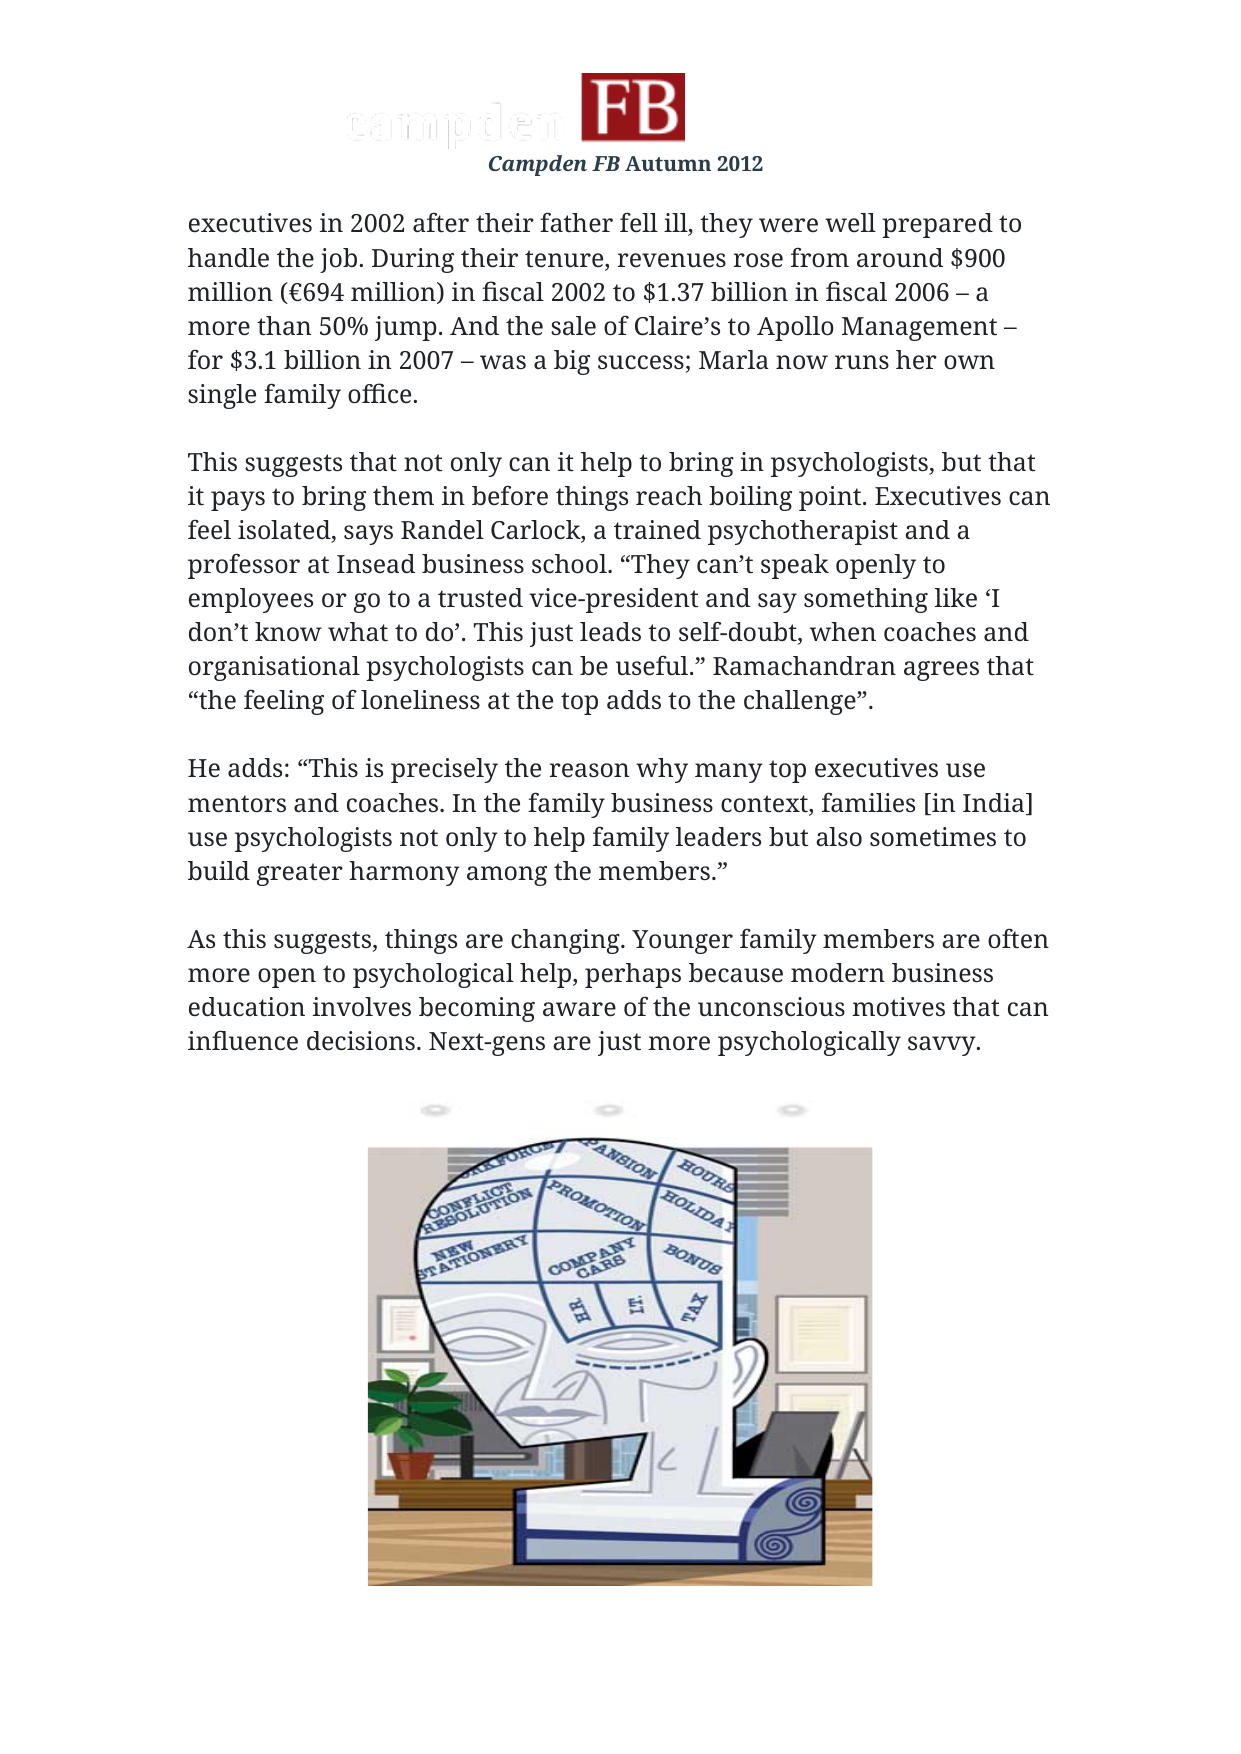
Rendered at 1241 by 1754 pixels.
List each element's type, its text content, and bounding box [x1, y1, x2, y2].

text As this suggests, things are changing. Younger family members are often more open to psychological help, perhaps because modern business education involves becoming aware of the unconscious motives that can influence decisions. Next-gens are just more psychologically savvy. [187, 921, 1053, 1058]
text He adds: “This is precisely the reason why many top executives use mentors and coaches. In the family business context, families [in India] use psychologists not only to help family leaders but also sometimes to build greater harmony among the members.” [187, 751, 1053, 887]
picture [346, 73, 685, 149]
picture [367, 1091, 873, 1586]
text This suggests that not only can it help to bring in psychologists, but that it pays to bring them in before things reach boiling point. Executives can feel isolated, says Randel Carlock, a trained psychotherapist and a professor at Insead business school. “They can’t speak openly to employees or go to a trusted vice-president and say something like ‘I don’t know what to do’. This just leads to self-doubt, when coaches and organisational psychologists can be useful.” Ramachandran agrees that “the feeling of loneliness at the top adds to the challenge”. [187, 444, 1053, 717]
